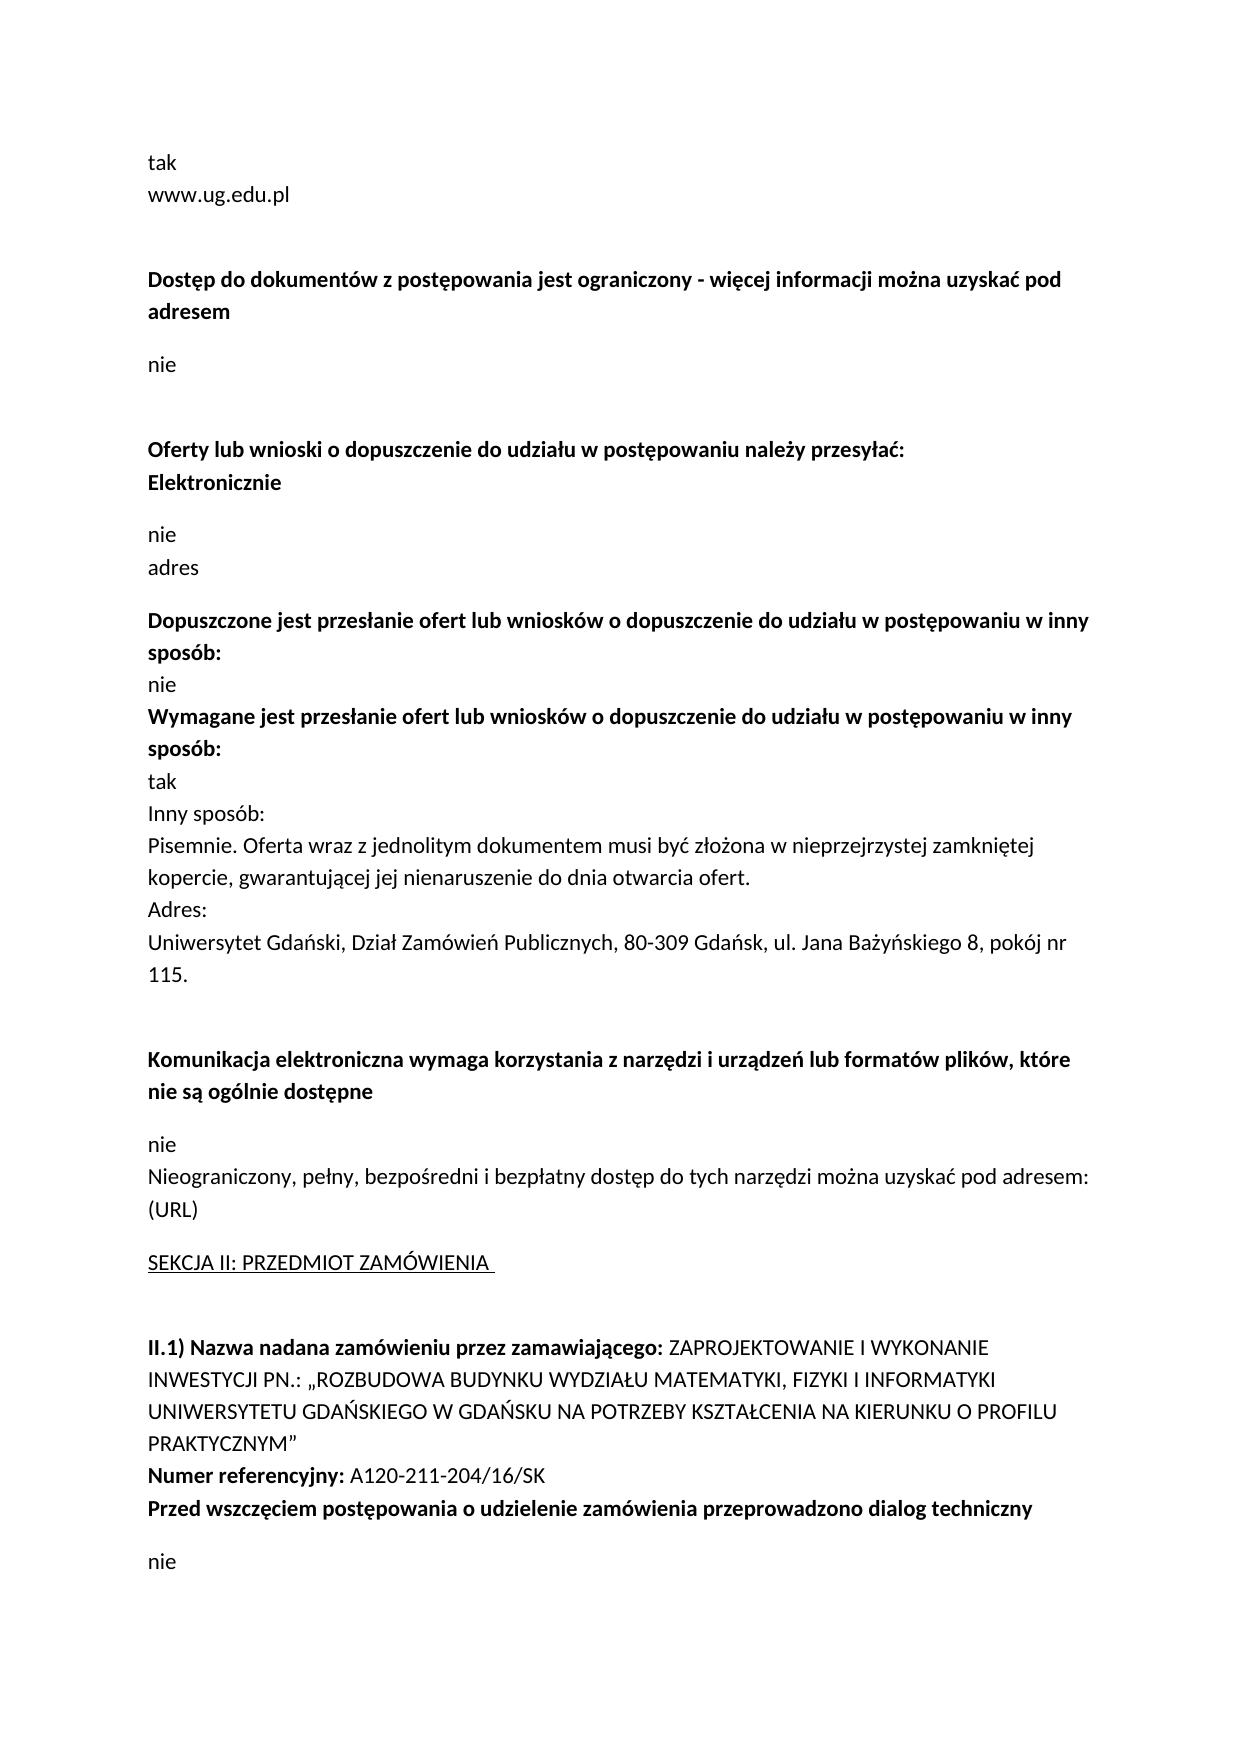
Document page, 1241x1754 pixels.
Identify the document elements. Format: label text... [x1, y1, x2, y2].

text nie adres [148, 521, 1093, 581]
text tak www.ug.edu.pl [148, 148, 1093, 208]
text Oferty lub wnioski o dopuszczenie do udziału w postępowaniu należy przesyłać: Elektronicznie [148, 403, 1093, 496]
text Dopuszczone jest przesłanie ofert lub wniosków o dopuszczenie do udziału w postępowaniu w inny sposób: nie Wymagane jest przesłanie ofert lub wniosków o dopuszczenie do udziału w postępowaniu w inny sposób: tak Inny sposób: Pisemnie. Oferta wraz z jednolitym dokumentem musi być złożona w nieprzejrzystej zamkniętej kopercie, gwarantującej jej nienaruszenie do dnia otwarcia ofert. Adres: Uniwersytet Gdański, Dział Zamówień Publicznych, 80-309 Gdańsk, ul. Jana Bażyńskiego 8, pokój nr 115. [148, 606, 1093, 988]
text nie Nieograniczony, pełny, bezpośredni i bezpłatny dostęp do tych narzędzi można uzyskać pod adresem: (URL) [148, 1130, 1093, 1223]
text II.1) Nazwa nadana zamówieniu przez zamawiającego: ZAPROJEKTOWANIE I WYKONANIE INWESTYCJI PN.: „ROZBUDOWA BUDYNKU WYDZIAŁU MATEMATYKI, FIZYKI I INFORMATYKI UNIWERSYTETU GDAŃSKIEGO W GDAŃSKU NA POTRZEBY KSZTAŁCENIA NA KIERUNKU O PROFILU PRAKTYCZNYM” Numer referencyjny: A120-211-204/16/SK Przed wszczęciem postępowania o udzielenie zamówienia przeprowadzono dialog techniczny [148, 1301, 1093, 1522]
text Komunikacja elektroniczna wymaga korzystania z narzędzi i urządzeń lub formatów plików, które nie są ogólnie dostępne [148, 1013, 1093, 1105]
text nie [148, 350, 1093, 378]
text nie [148, 1547, 1093, 1575]
text SEKCJA II: PRZEDMIOT ZAMÓWIENIA [148, 1248, 1093, 1276]
text Dostęp do dokumentów z postępowania jest ograniczony - więcej informacji można uzyskać pod adresem [148, 233, 1093, 325]
